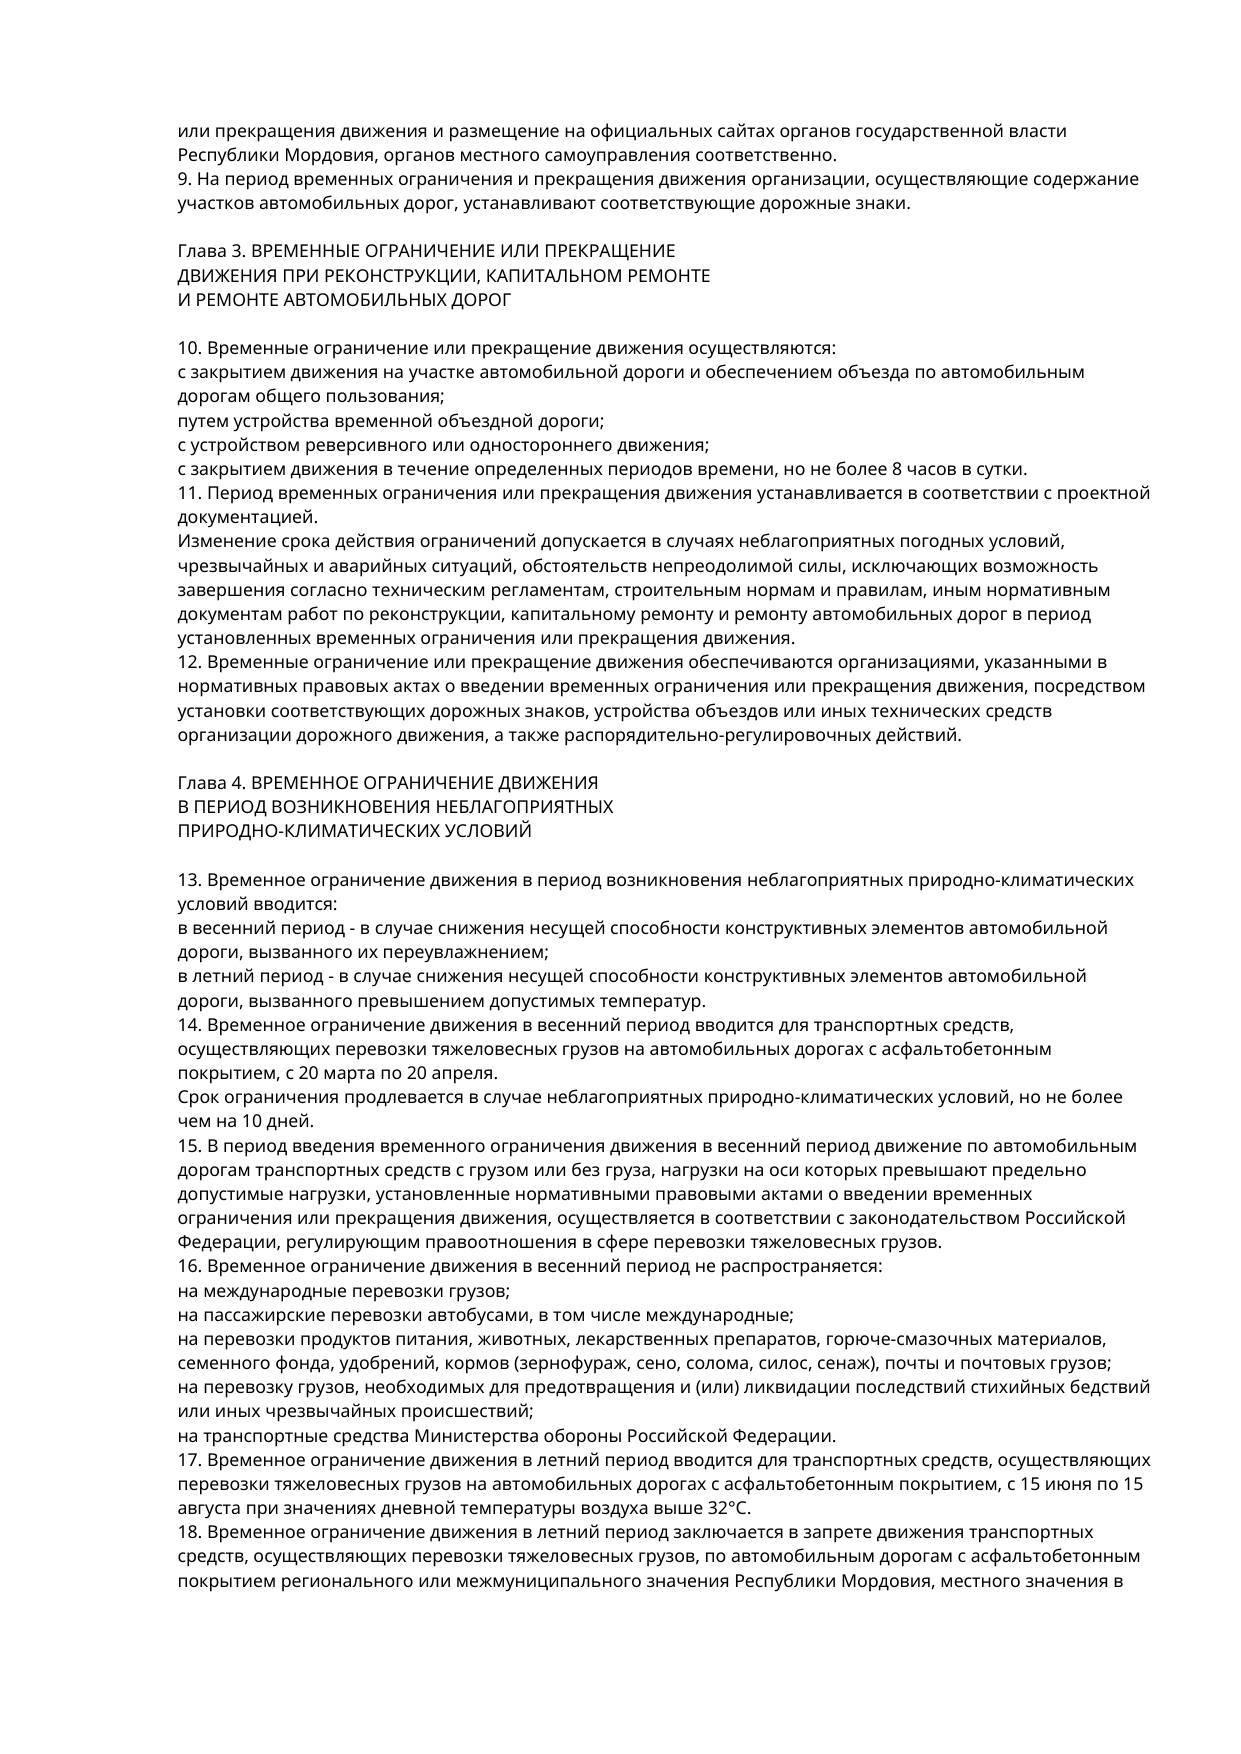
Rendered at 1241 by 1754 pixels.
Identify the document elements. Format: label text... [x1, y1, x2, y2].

text на перевозки продуктов питания, животных, лекарственных препаратов, горюче-смазочных материалов, семенного фонда, удобрений, кормов (зернофураж, сено, солома, силос, сенаж), почты и почтовых грузов; [177, 1326, 1152, 1375]
text на транспортные средства Министерства обороны Российской Федерации. [177, 1423, 1152, 1447]
text с закрытием движения на участке автомобильной дороги и обеспечением объезда по автомобильным дорогам общего пользования; [177, 360, 1152, 408]
text с устройством реверсивного или одностороннего движения; [177, 432, 1152, 456]
text с закрытием движения в течение определенных периодов времени, но не более 8 часов в сутки. [177, 456, 1152, 481]
text в летний период - в случае снижения несущей способности конструктивных элементов автомобильной дороги, вызванного превышением допустимых температур. [177, 964, 1152, 1012]
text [177, 1520, 1152, 1592]
text в весенний период - в случае снижения несущей способности конструктивных элементов автомобильной дороги, вызванного их переувлажнением; [177, 916, 1152, 964]
text на пассажирские перевозки автобусами, в том числе международные; [177, 1302, 1152, 1326]
text ПРИРОДНО-КЛИМАТИЧЕСКИХ УСЛОВИЙ [177, 819, 1152, 843]
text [177, 118, 1152, 166]
text на перевозку грузов, необходимых для предотвращения и (или) ликвидации последствий стихийных бедствий или иных чрезвычайных происшествий; [177, 1375, 1152, 1423]
text 14. Временное ограничение движения в весенний период вводится для транспортных средств, осуществляющих перевозки тяжеловесных грузов на автомобильных дорогах с асфальтобетонным покрытием, с 20 марта по 20 апреля. [177, 1012, 1152, 1085]
text 13. Временное ограничение движения в период возникновения неблагоприятных природно-климатических условий вводится: [177, 867, 1152, 916]
text 9. На период временных ограничения и прекращения движения организации, осуществляющие содержание участков автомобильных дорог, устанавливают соответствующие дорожные знаки. [177, 166, 1152, 215]
text Глава 4. ВРЕМЕННОЕ ОГРАНИЧЕНИЕ ДВИЖЕНИЯ [177, 771, 1152, 795]
text В ПЕРИОД ВОЗНИКНОВЕНИЯ НЕБЛАГОПРИЯТНЫХ [177, 795, 1152, 819]
text на международные перевозки грузов; [177, 1278, 1152, 1302]
text И РЕМОНТЕ АВТОМОБИЛЬНЫХ ДОРОГ [177, 287, 1152, 311]
text 16. Временное ограничение движения в весенний период не распространяется: [177, 1254, 1152, 1278]
text ДВИЖЕНИЯ ПРИ РЕКОНСТРУКЦИИ, КАПИТАЛЬНОМ РЕМОНТЕ [177, 263, 1152, 287]
text Изменение срока действия ограничений допускается в случаях неблагоприятных погодных условий, чрезвычайных и аварийных ситуаций, обстоятельств непреодолимой силы, исключающих возможность завершения согласно техническим регламентам, строительным нормам и правилам, иным нормативным документам работ по реконструкции, капитальному ремонту и ремонту автомобильных дорог в период установленных временных ограничения или прекращения движения. [177, 529, 1152, 650]
text 15. В период введения временного ограничения движения в весенний период движение по автомобильным дорогам транспортных средств с грузом или без груза, нагрузки на оси которых превышают предельно допустимые нагрузки, установленные нормативными правовыми актами о введении временных ограничения или прекращения движения, осуществляется в соответствии с законодательством Российской Федерации, регулирующим правоотношения в сфере перевозки тяжеловесных грузов. [177, 1133, 1152, 1254]
text Глава 3. ВРЕМЕННЫЕ ОГРАНИЧЕНИЕ ИЛИ ПРЕКРАЩЕНИЕ [177, 239, 1152, 263]
text 17. Временное ограничение движения в летний период вводится для транспортных средств, осуществляющих перевозки тяжеловесных грузов на автомобильных дорогах с асфальтобетонным покрытием, с 15 июня по 15 августа при значениях дневной температуры воздуха выше 32°С. [177, 1447, 1152, 1520]
text путем устройства временной объездной дороги; [177, 408, 1152, 432]
text Срок ограничения продлевается в случае неблагоприятных природно-климатических условий, но не более чем на 10 дней. [177, 1085, 1152, 1133]
text 11. Период временных ограничения или прекращения движения устанавливается в соответствии с проектной документацией. [177, 481, 1152, 529]
text 12. Временные ограничение или прекращение движения обеспечиваются организациями, указанными в нормативных правовых актах о введении временных ограничения или прекращения движения, посредством установки соответствующих дорожных знаков, устройства объездов или иных технических средств организации дорожного движения, а также распорядительно-регулировочных действий. [177, 650, 1152, 746]
text 10. Временные ограничение или прекращение движения осуществляются: [177, 336, 1152, 360]
